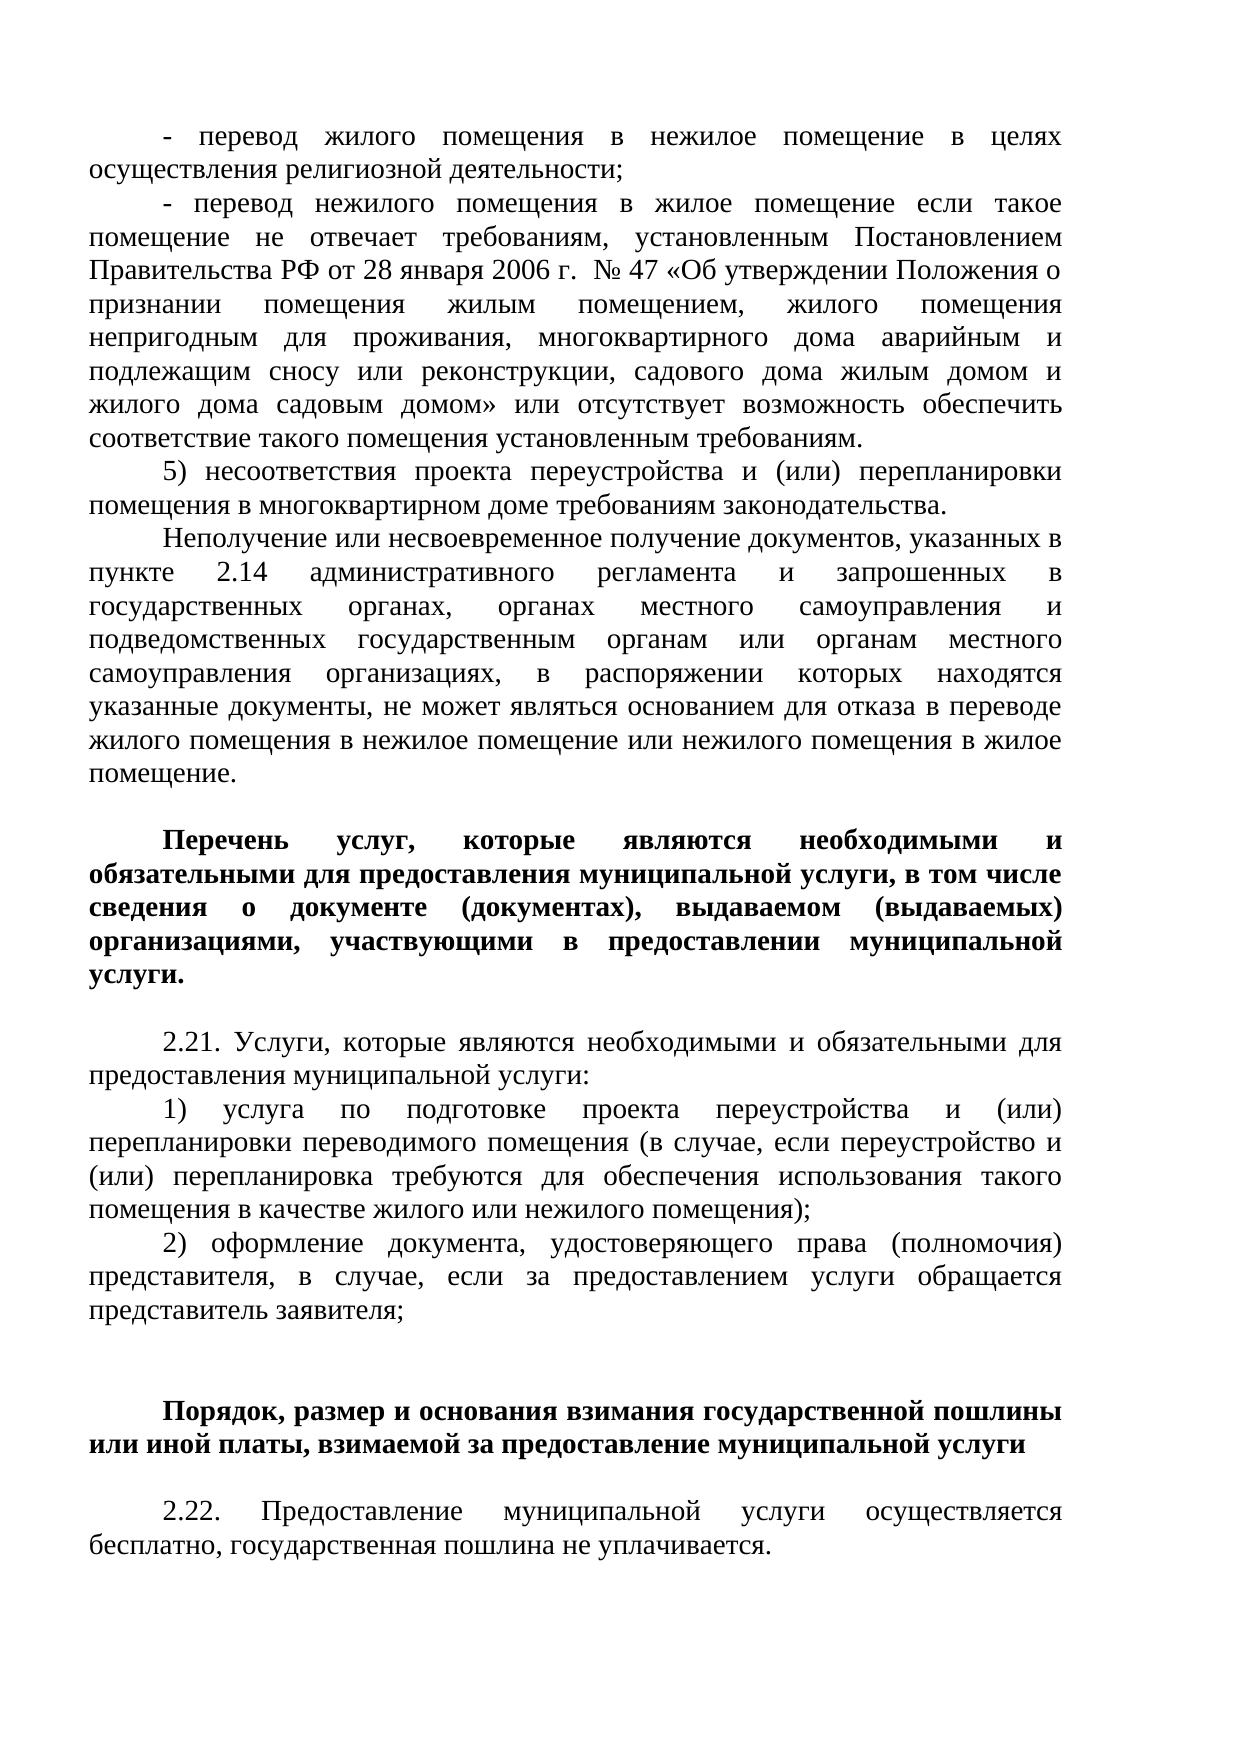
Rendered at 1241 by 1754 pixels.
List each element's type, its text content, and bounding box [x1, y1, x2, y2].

text 5) несоответствия проекта переустройства и (или) перепланировки помещения в многоквартирном доме требованиям законодательства. [89, 453, 1063, 521]
text 2.21. Услуги, которые являются необходимыми и обязательными для предоставления муниципальной услуги: [89, 1024, 1063, 1091]
text Порядок, размер и основания взимания государственной пошлины или иной платы, взимаемой за предоставление муниципальной услуги [89, 1393, 1063, 1460]
text Неполучение или несвоевременное получение документов, указанных в пункте 2.14 административного регламента и запрошенных в государственных органах, органах местного самоуправления и подведомственных государственным органам или органам местного самоуправления организациях, в распоряжении которых находятся указанные документы, не может являться основанием для отказа в переводе жилого помещения в нежилое помещение или нежилого помещения в жилое помещение. [89, 521, 1063, 789]
text - перевод нежилого помещения в жилое помещение если такое помещение не отвечает требованиям, установленным Постановлением Правительства РФ от 28 января 2006 г. № 47 «Об утверждении Положения о признании помещения жилым помещением, жилого помещения непригодным для проживания, многоквартирного дома аварийным и подлежащим сносу или реконструкции, садового дома жилым домом и жилого дома садовым домом» или отсутствует возможность обеспечить соответствие такого помещения установленным требованиям. [89, 185, 1063, 453]
text Перечень услуг, которые являются необходимыми и обязательными для предоставления муниципальной услуги, в том числе сведения о документе (документах), выдаваемом (выдаваемых) организациями, участвующими в предоставлении муниципальной услуги. [89, 822, 1063, 990]
text 1) услуга по подготовке проекта переустройства и (или) перепланировки переводимого помещения (в случае, если переустройство и (или) перепланировка требуются для обеспечения использования такого помещения в качестве жилого или нежилого помещения); [89, 1091, 1063, 1225]
text 2.22. Предоставление муниципальной услуги осуществляется бесплатно, государственная пошлина не уплачивается. [89, 1493, 1063, 1560]
text 2) оформление документа, удостоверяющего права (полномочия) представителя, в случае, если за предоставлением услуги обращается представитель заявителя; [89, 1225, 1063, 1326]
text - перевод жилого помещения в нежилое помещение в целях осуществления религиозной деятельности; [89, 118, 1063, 185]
